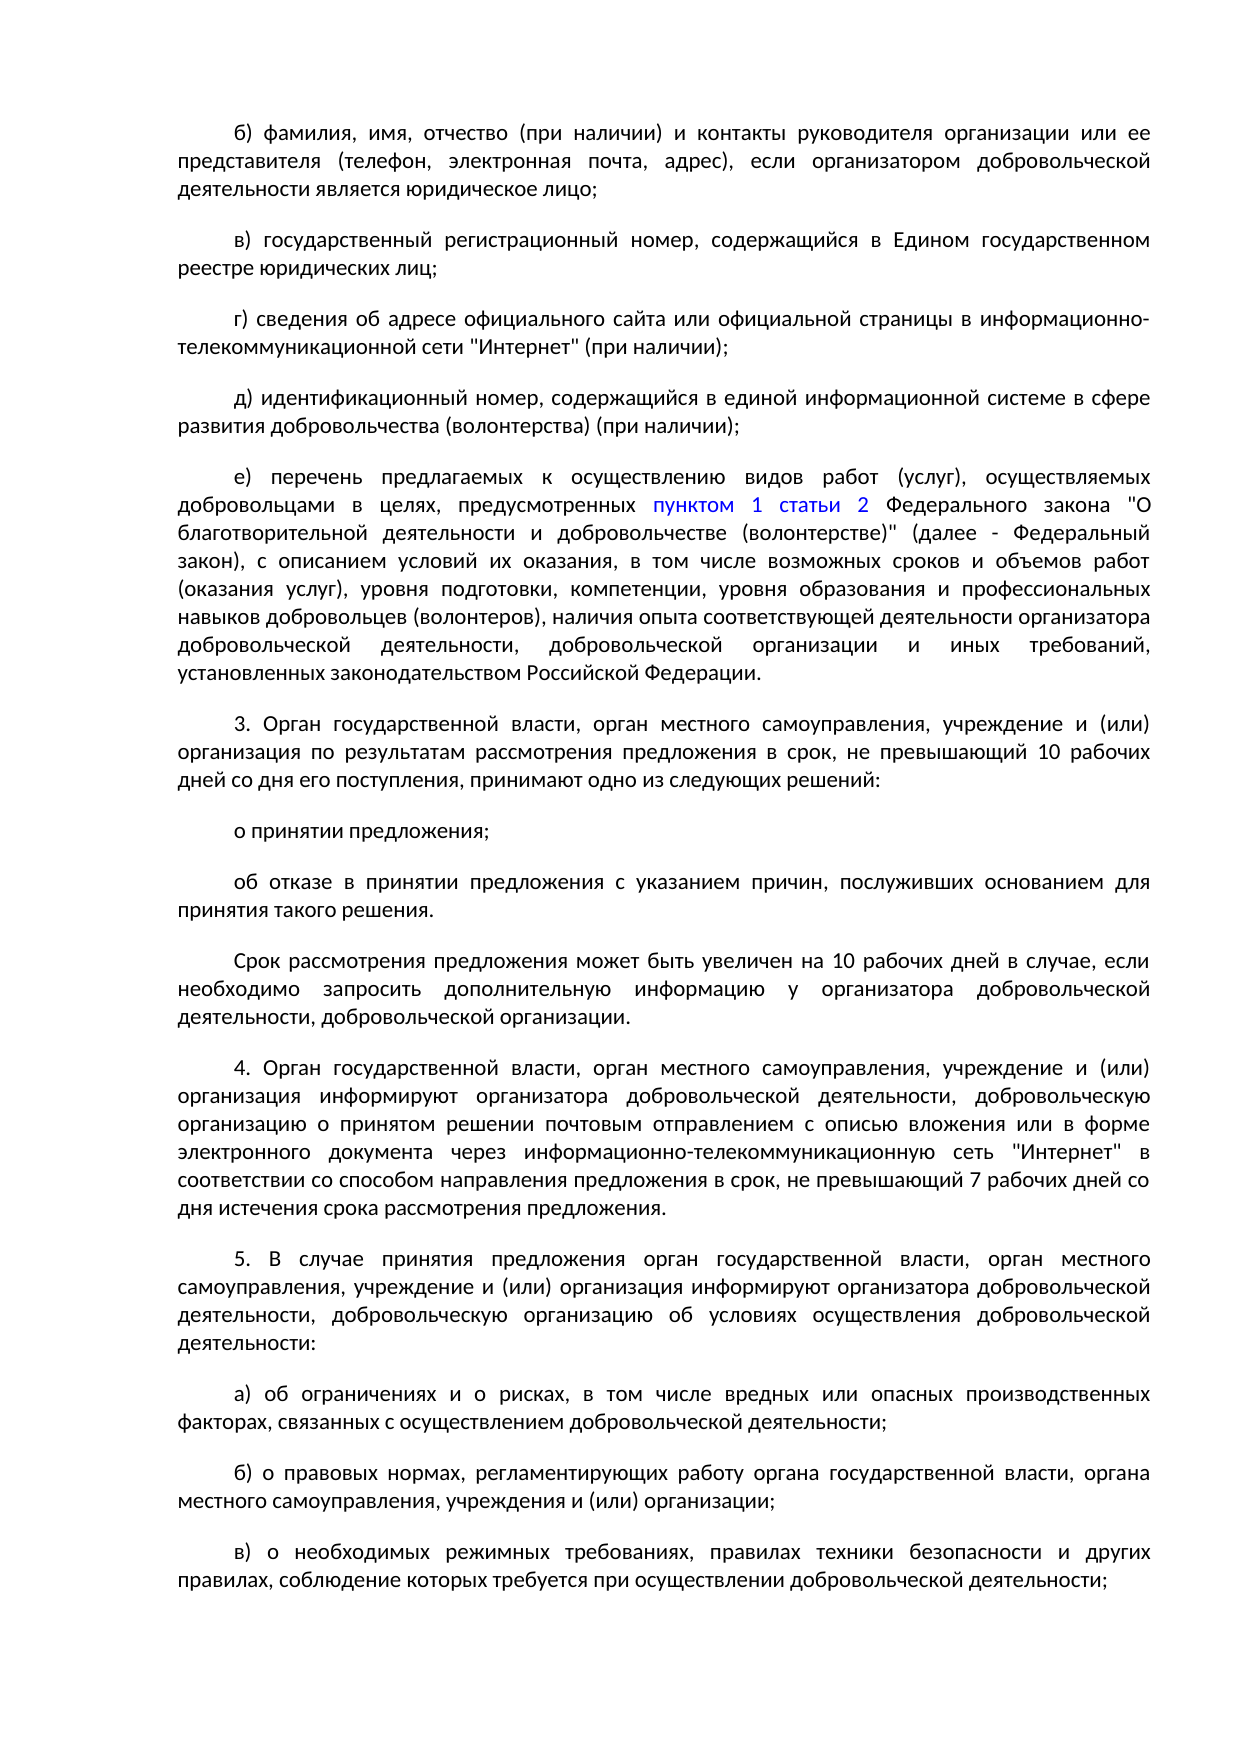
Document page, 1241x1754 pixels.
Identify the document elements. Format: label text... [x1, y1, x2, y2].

text б) о правовых нормах, регламентирующих работу органа государственной власти, органа местного самоуправления, учреждения и (или) организации; [177, 1458, 1152, 1514]
text б) фамилия, имя, отчество (при наличии) и контакты руководителя организации или ее представителя (телефон, электронная почта, адрес), если организатором добровольческой деятельности является юридическое лицо; [177, 118, 1152, 202]
text д) идентификационный номер, содержащийся в единой информационной системе в сфере развития добровольчества (волонтерства) (при наличии); [177, 383, 1152, 439]
text в) о необходимых режимных требованиях, правилах техники безопасности и других правилах, соблюдение которых требуется при осуществлении добровольческой деятельности; [177, 1537, 1152, 1593]
text о принятии предложения; [177, 816, 1152, 844]
text 3. Орган государственной власти, орган местного самоуправления, учреждение и (или) организация по результатам рассмотрения предложения в срок, не превышающий 10 рабочих дней со дня его поступления, принимают одно из следующих решений: [177, 709, 1152, 793]
text г) сведения об адресе официального сайта или официальной страницы в информационно-телекоммуникационной сети "Интернет" (при наличии); [177, 304, 1152, 360]
text об отказе в принятии предложения с указанием причин, послуживших основанием для принятия такого решения. [177, 867, 1152, 923]
text Срок рассмотрения предложения может быть увеличен на 10 рабочих дней в случае, если необходимо запросить дополнительную информацию у организатора добровольческой деятельности, добровольческой организации. [177, 946, 1152, 1030]
text 5. В случае принятия предложения орган государственной власти, орган местного самоуправления, учреждение и (или) организация информируют организатора добровольческой деятельности, добровольческую организацию об условиях осуществления добровольческой деятельности: [177, 1244, 1152, 1356]
text е) перечень предлагаемых к осуществлению видов работ (услуг), осуществляемых добровольцами в целях, предусмотренных пунктом 1 статьи 2 Федерального закона "О благотворительной деятельности и добровольчестве (волонтерстве)" (далее - Федеральный закон), с описанием условий их оказания, в том числе возможных сроков и объемов работ (оказания услуг), уровня подготовки, компетенции, уровня образования и профессиональных навыков добровольцев (волонтеров), наличия опыта соответствующей деятельности организатора добровольческой деятельности, добровольческой организации и иных требований, установленных законодательством Российской Федерации. [177, 462, 1152, 686]
text 4. Орган государственной власти, орган местного самоуправления, учреждение и (или) организация информируют организатора добровольческой деятельности, добровольческую организацию о принятом решении почтовым отправлением с описью вложения или в форме электронного документа через информационно-телекоммуникационную сеть "Интернет" в соответствии со способом направления предложения в срок, не превышающий 7 рабочих дней со дня истечения срока рассмотрения предложения. [177, 1053, 1152, 1221]
text а) об ограничениях и о рисках, в том числе вредных или опасных производственных факторах, связанных с осуществлением добровольческой деятельности; [177, 1379, 1152, 1435]
text в) государственный регистрационный номер, содержащийся в Едином государственном реестре юридических лиц; [177, 225, 1152, 281]
